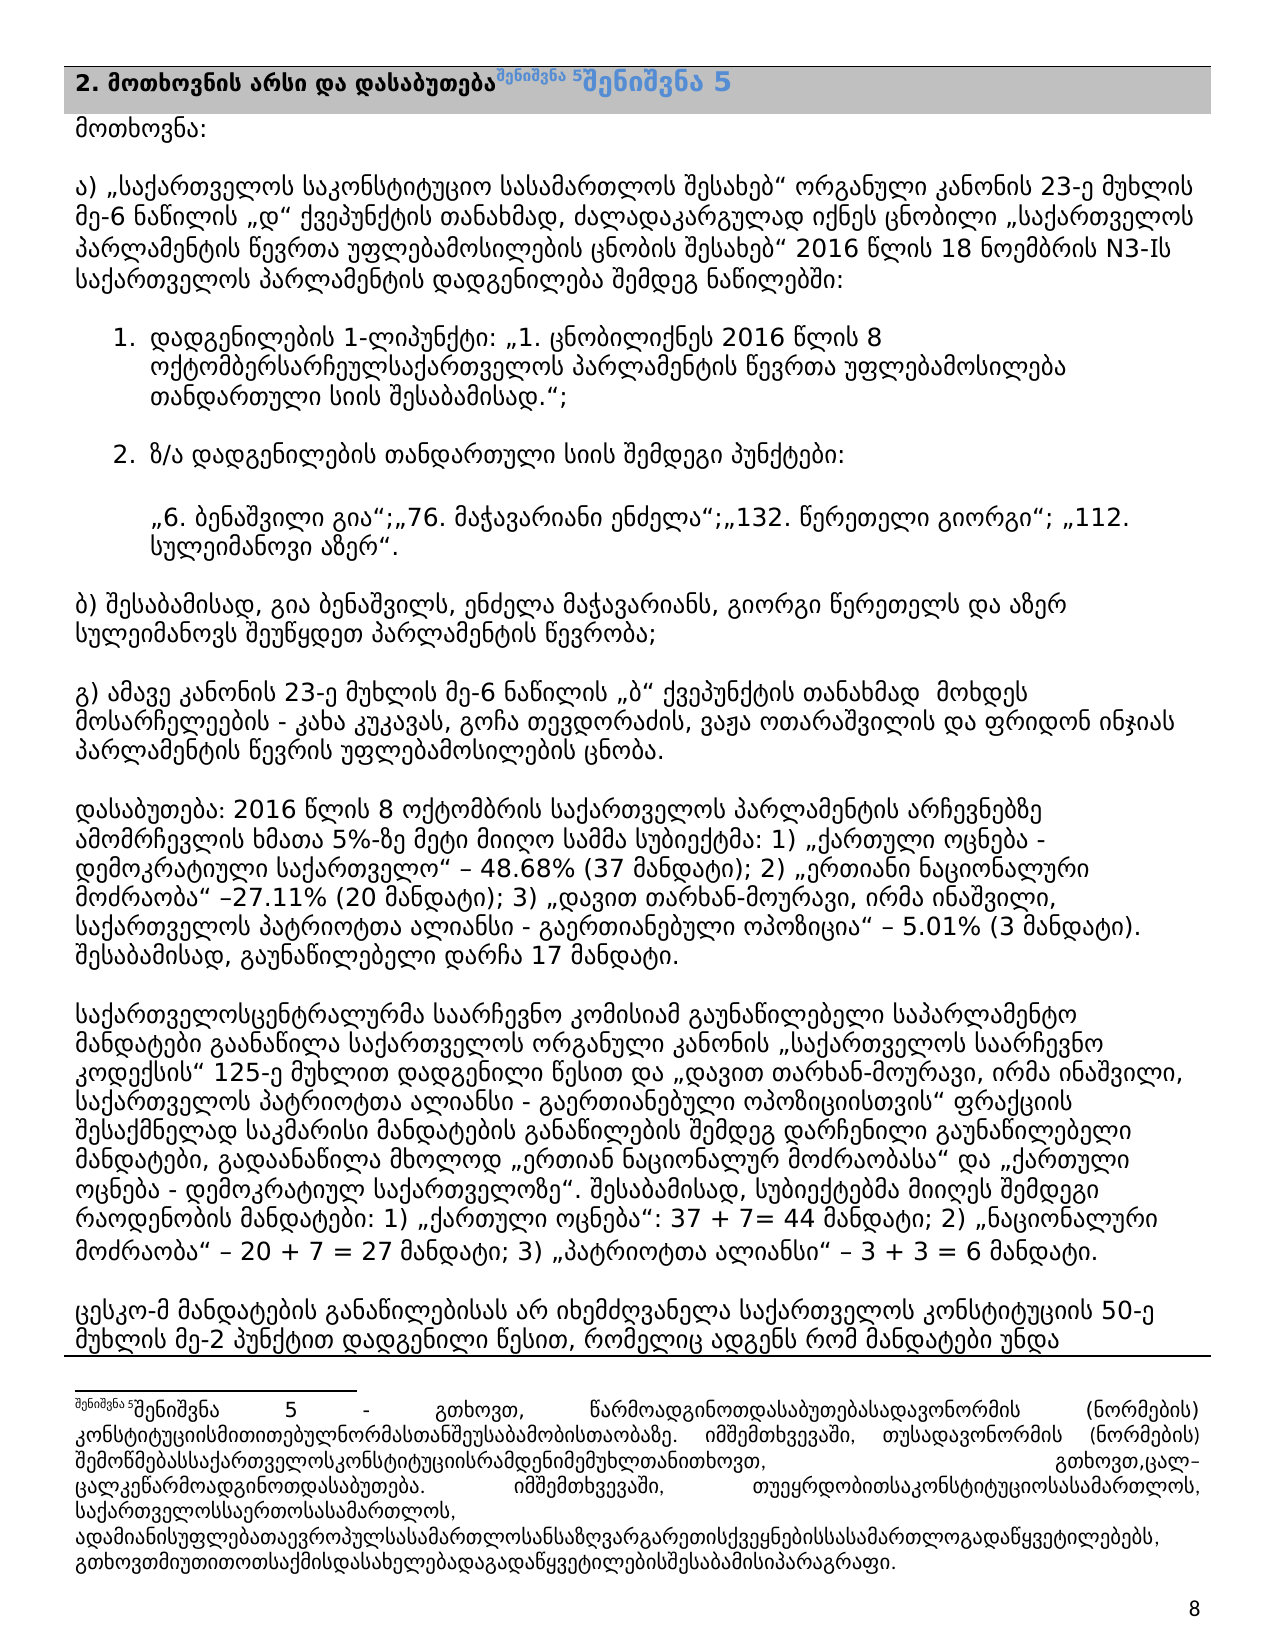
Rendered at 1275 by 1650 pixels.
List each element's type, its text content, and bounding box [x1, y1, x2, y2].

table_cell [64, 114, 1211, 1355]
table_header 2. მოთხოვნის არსი და დასაბუთებაშენიშვნა 5 [64, 67, 1211, 114]
